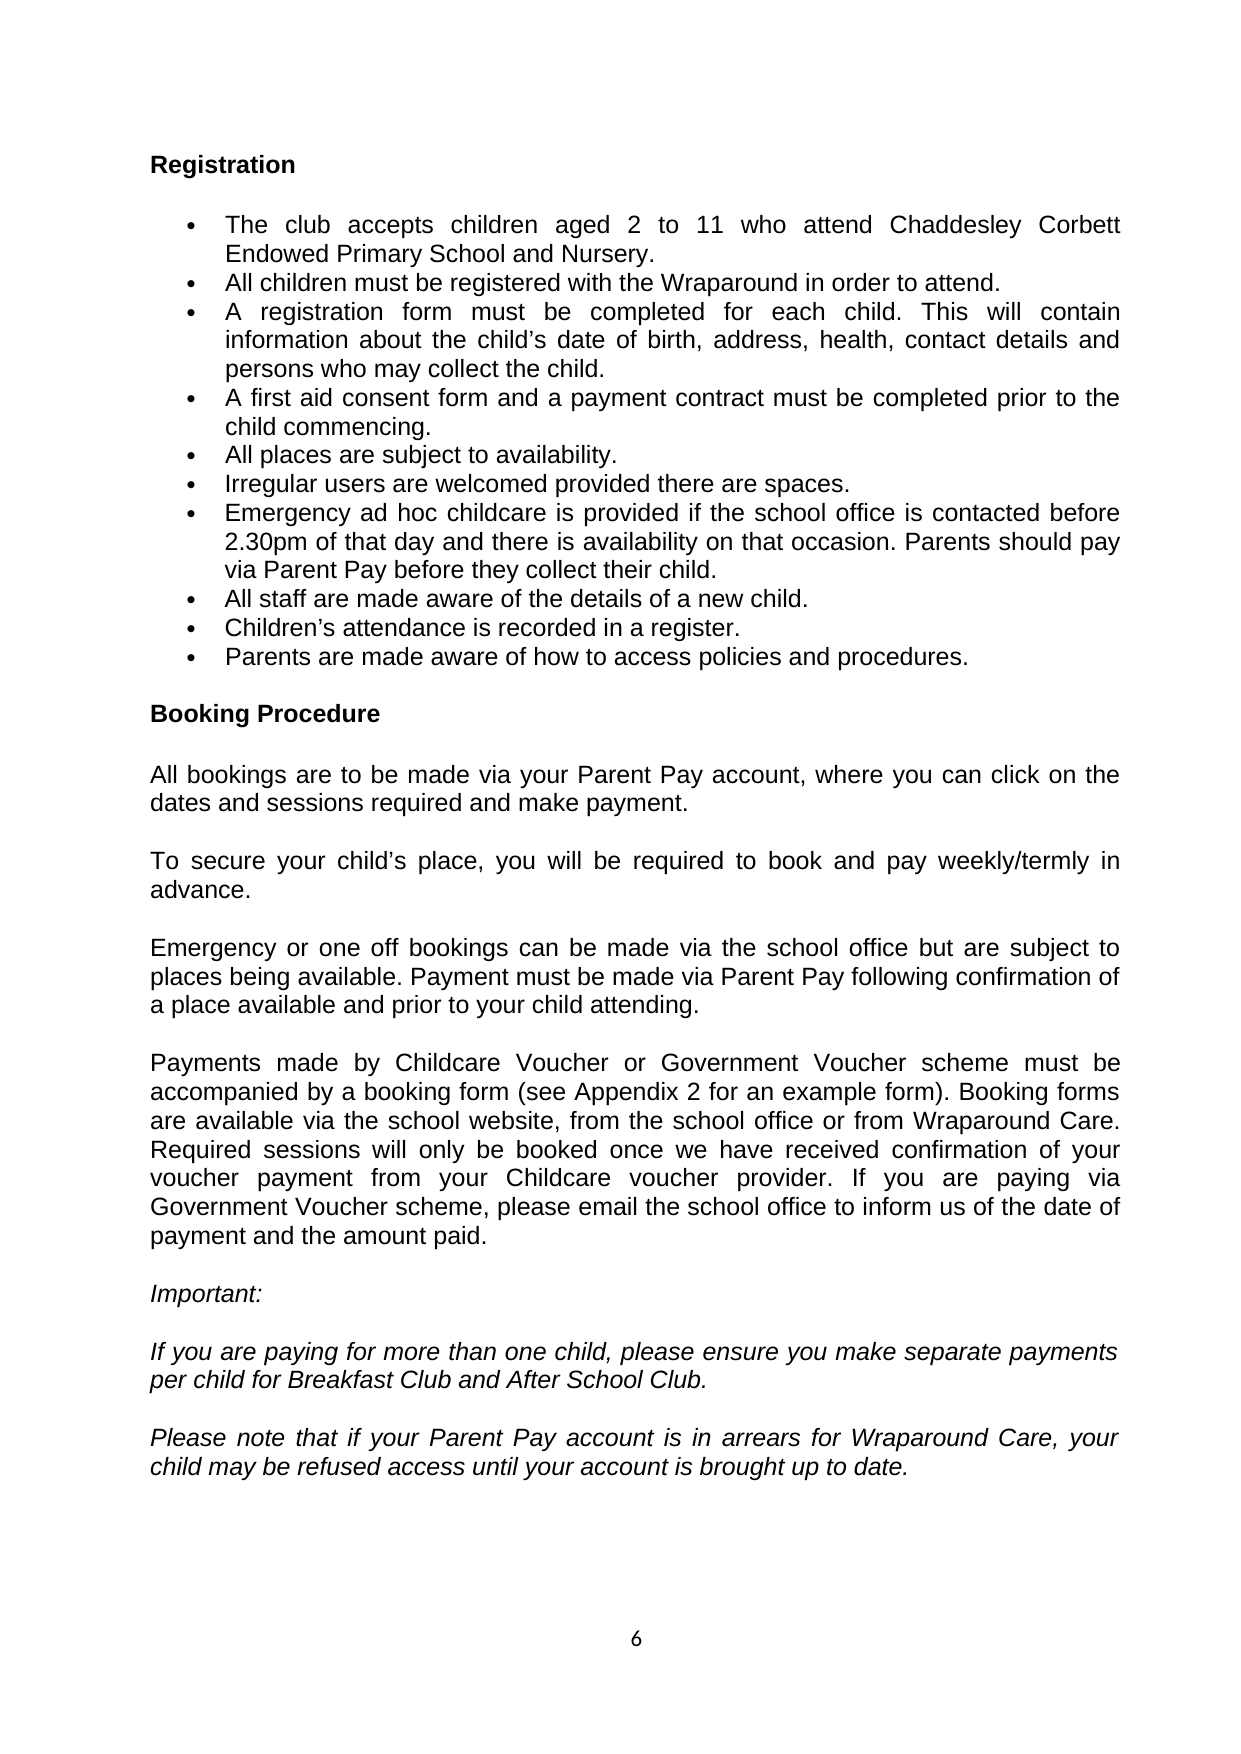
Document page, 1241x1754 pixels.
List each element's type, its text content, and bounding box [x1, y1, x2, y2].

list All staff are made aware of the details of a new child. [187, 584, 1122, 613]
text Booking Procedure [150, 699, 1122, 728]
list All children must be registered with the Wraparound in order to attend. [187, 268, 1122, 296]
text Please note that if your Parent Pay account is in arrears for Wraparound Care, your child may be refused access until your account is brought up to date. [150, 1423, 1122, 1481]
list Emergency ad hoc childcare is provided if the school office is contacted before 2.30pm of that day and there is availability on that occasion. Parents should pay via Parent Pay before they collect their child. [187, 498, 1122, 584]
list Parents are made aware of how to access policies and procedures. [187, 641, 1122, 670]
list A registration form must be completed for each child. This will contain information about the child’s date of birth, address, health, contact details and persons who may collect the child. [187, 296, 1122, 383]
list Children’s attendance is recorded in a register. [187, 613, 1122, 641]
list All places are subject to availability. [187, 440, 1122, 469]
text Payments made by Childcare Voucher or Government Voucher scheme must be accompanied by a booking form (see Appendix 2 for an example form). Booking forms are available via the school website, from the school office or from Wraparound Care. Required sessions will only be booked once we have received confirmation of your voucher payment from your Childcare voucher provider. If you are paying via Government Voucher scheme, please email the school office to inform us of the date of payment and the amount paid. [150, 1048, 1122, 1249]
text If you are paying for more than one child, please ensure you make separate payments per child for Breakfast Club and After School Club. [150, 1337, 1122, 1394]
text Important: [150, 1279, 1122, 1307]
text Emergency or one off bookings can be made via the school office but are subject to places being available. Payment must be made via Parent Pay following confirmation of a place available and prior to your child attending. [150, 933, 1122, 1019]
text All bookings are to be made via your Parent Pay account, where you can click on the dates and sessions required and make payment. [150, 759, 1122, 817]
list Irregular users are welcomed provided there are spaces. [187, 469, 1122, 498]
text To secure your child’s place, you will be required to book and pay weekly/termly in advance. [150, 846, 1122, 904]
list The club accepts children aged 2 to 11 who attend Chaddesley Corbett Endowed Primary School and Nursery. [187, 210, 1122, 268]
text Registration [150, 150, 1122, 179]
list A first aid consent form and a payment contract must be completed prior to the child commencing. [187, 383, 1122, 440]
